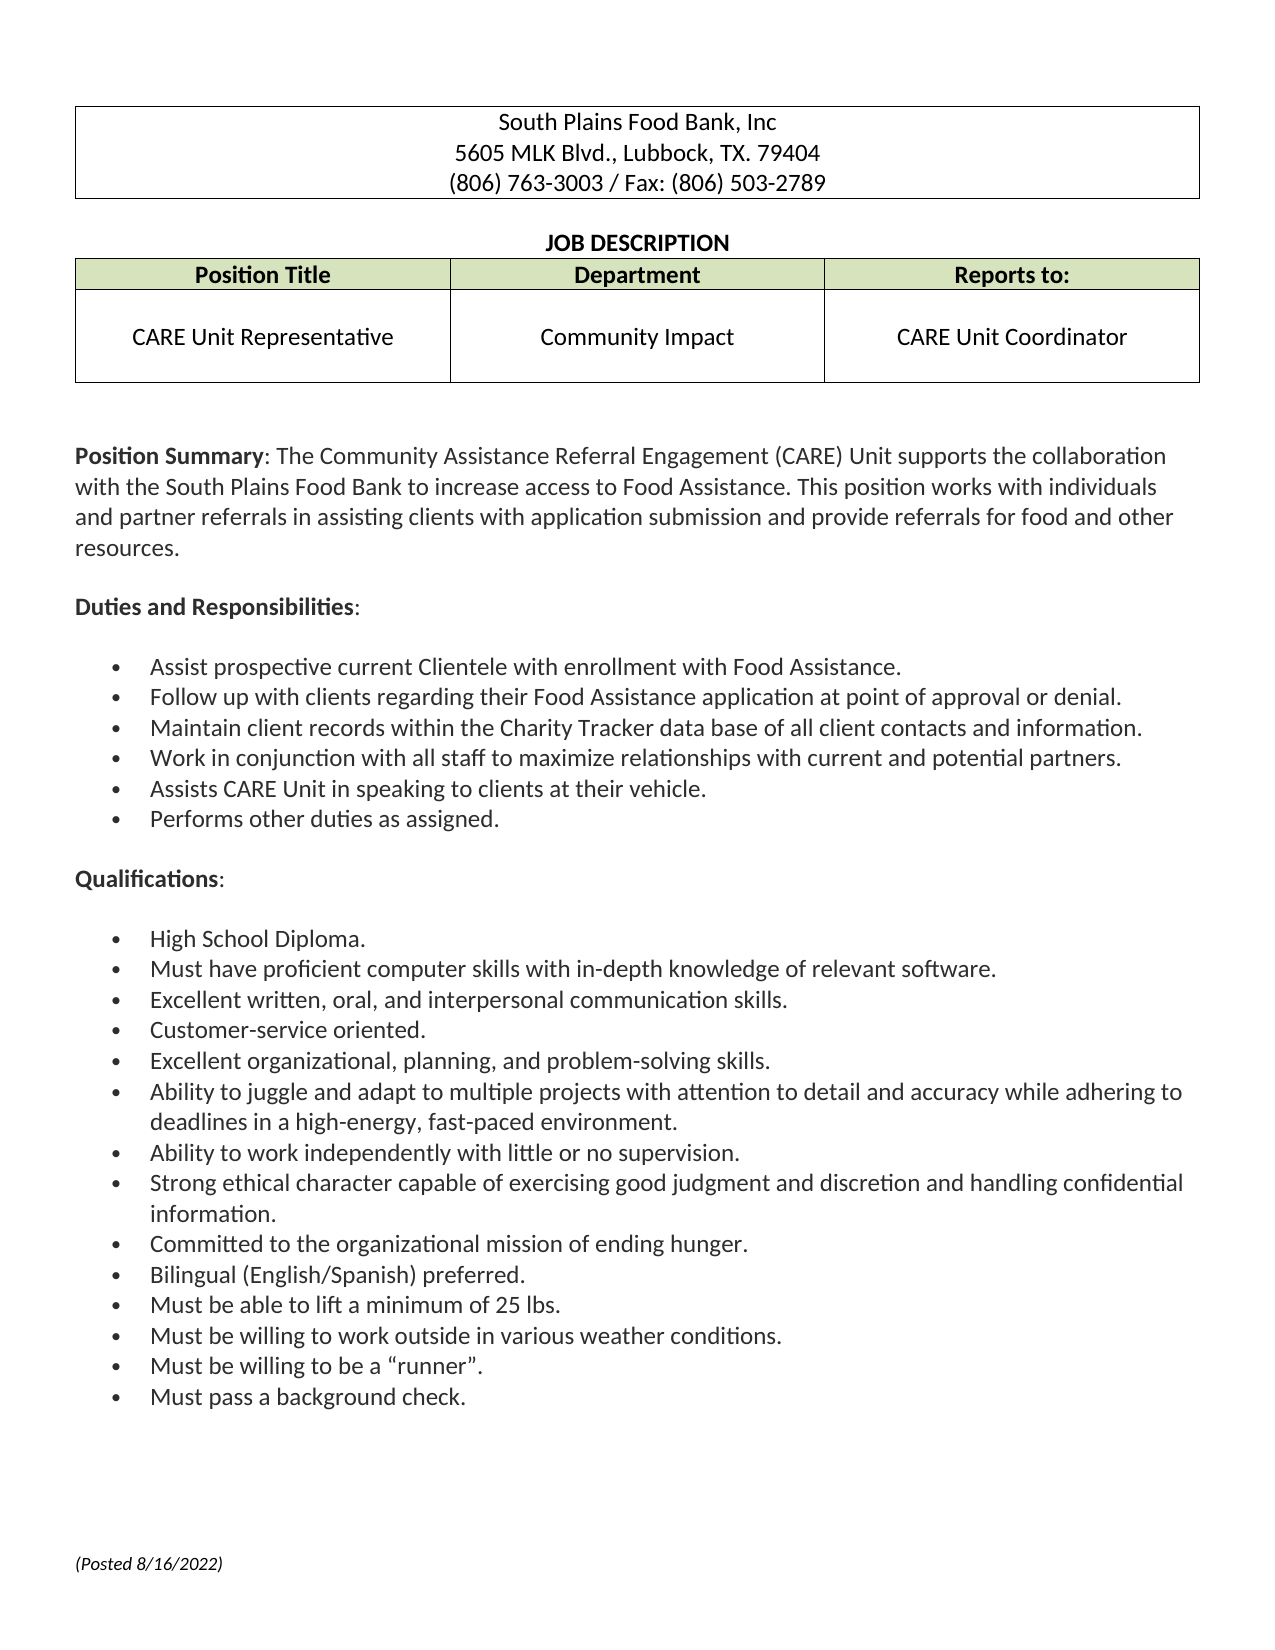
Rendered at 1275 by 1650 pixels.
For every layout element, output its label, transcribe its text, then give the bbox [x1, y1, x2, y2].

table_header South Plains Food Bank, Inc 5605 MLK Blvd., Lubbock, TX. 79404 (806) 763-3003 / Fax: (806) 503-2789 [76, 107, 1199, 198]
text Qualifications: [75, 863, 1200, 894]
list Work in conjunction with all staff to maximize relationships with current and potential partners. [112, 743, 1200, 773]
table_cell CARE Unit Coordinator [825, 290, 1199, 382]
list Assist prospective current Clientele with enrollment with Food Assistance. [112, 651, 1200, 682]
list Maintain client records within the Charity Tracker data base of all client contacts and information. [112, 712, 1200, 743]
list Bilingual (English/Spanish) preferred. [112, 1259, 1200, 1289]
list Must be willing to be a “runner”. [112, 1350, 1200, 1381]
list Must be able to lift a minimum of 25 lbs. [112, 1289, 1200, 1320]
table_header Department [451, 259, 824, 289]
list Excellent organizational, planning, and problem-solving skills. [112, 1045, 1200, 1076]
text Duties and Responsibilities: [75, 591, 1200, 622]
list Customer-service oriented. [112, 1014, 1200, 1045]
table_header Position Title [76, 259, 450, 289]
list High School Diploma. [112, 923, 1200, 953]
list Must pass a background check. [112, 1381, 1200, 1411]
text JOB DESCRIPTION [75, 227, 1200, 258]
list Performs other duties as assigned. [112, 804, 1200, 834]
text Position Summary: The Community Assistance Referral Engagement (CARE) Unit supports the collaboration with the South Plains Food Bank to increase access to Food Assistance. This position works with individuals and partner referrals in assisting clients with application submission and provide referrals for food and other resources. [75, 440, 1200, 562]
list Must have proficient computer skills with in-depth knowledge of relevant software. [112, 953, 1200, 984]
list Ability to juggle and adapt to multiple projects with attention to detail and accuracy while adhering to deadlines in a high-energy, fast-paced environment. [112, 1076, 1200, 1137]
list Ability to work independently with little or no supervision. [112, 1137, 1200, 1167]
list Must be willing to work outside in various weather conditions. [112, 1320, 1200, 1350]
table_header Reports to: [825, 259, 1199, 289]
list Excellent written, oral, and interpersonal communication skills. [112, 984, 1200, 1014]
list Follow up with clients regarding their Food Assistance application at point of approval or denial. [112, 682, 1200, 712]
list Strong ethical character capable of exercising good judgment and discretion and handling confidential information. [112, 1167, 1200, 1228]
list Assists CARE Unit in speaking to clients at their vehicle. [112, 773, 1200, 804]
list Committed to the organizational mission of ending hunger. [112, 1228, 1200, 1259]
table_cell Community Impact [451, 290, 824, 382]
table_cell CARE Unit Representative [76, 290, 450, 382]
